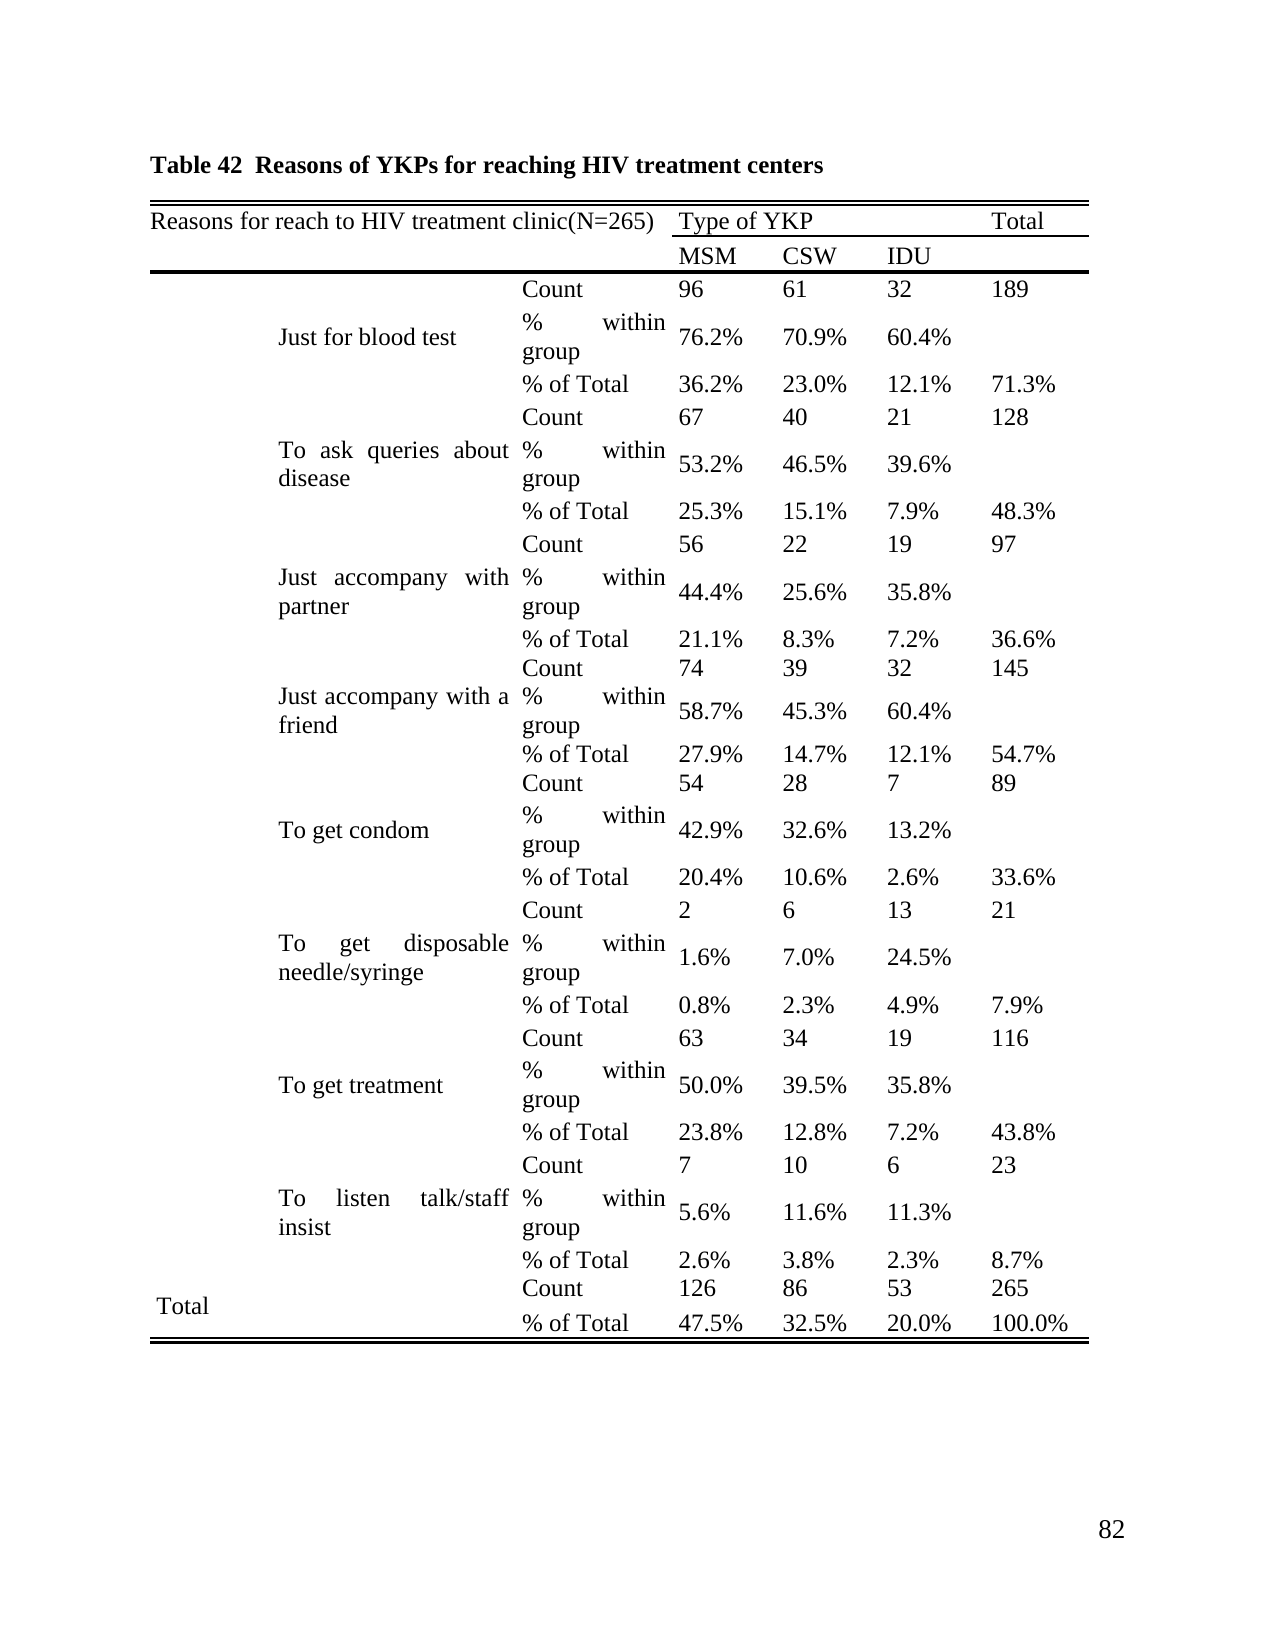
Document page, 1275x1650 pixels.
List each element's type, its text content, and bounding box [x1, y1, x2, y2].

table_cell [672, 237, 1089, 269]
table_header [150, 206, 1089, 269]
text Table 42 Reasons of YKPs for reaching HIV treatment centers [150, 150, 1125, 179]
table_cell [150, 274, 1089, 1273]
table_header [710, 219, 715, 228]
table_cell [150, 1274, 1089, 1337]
